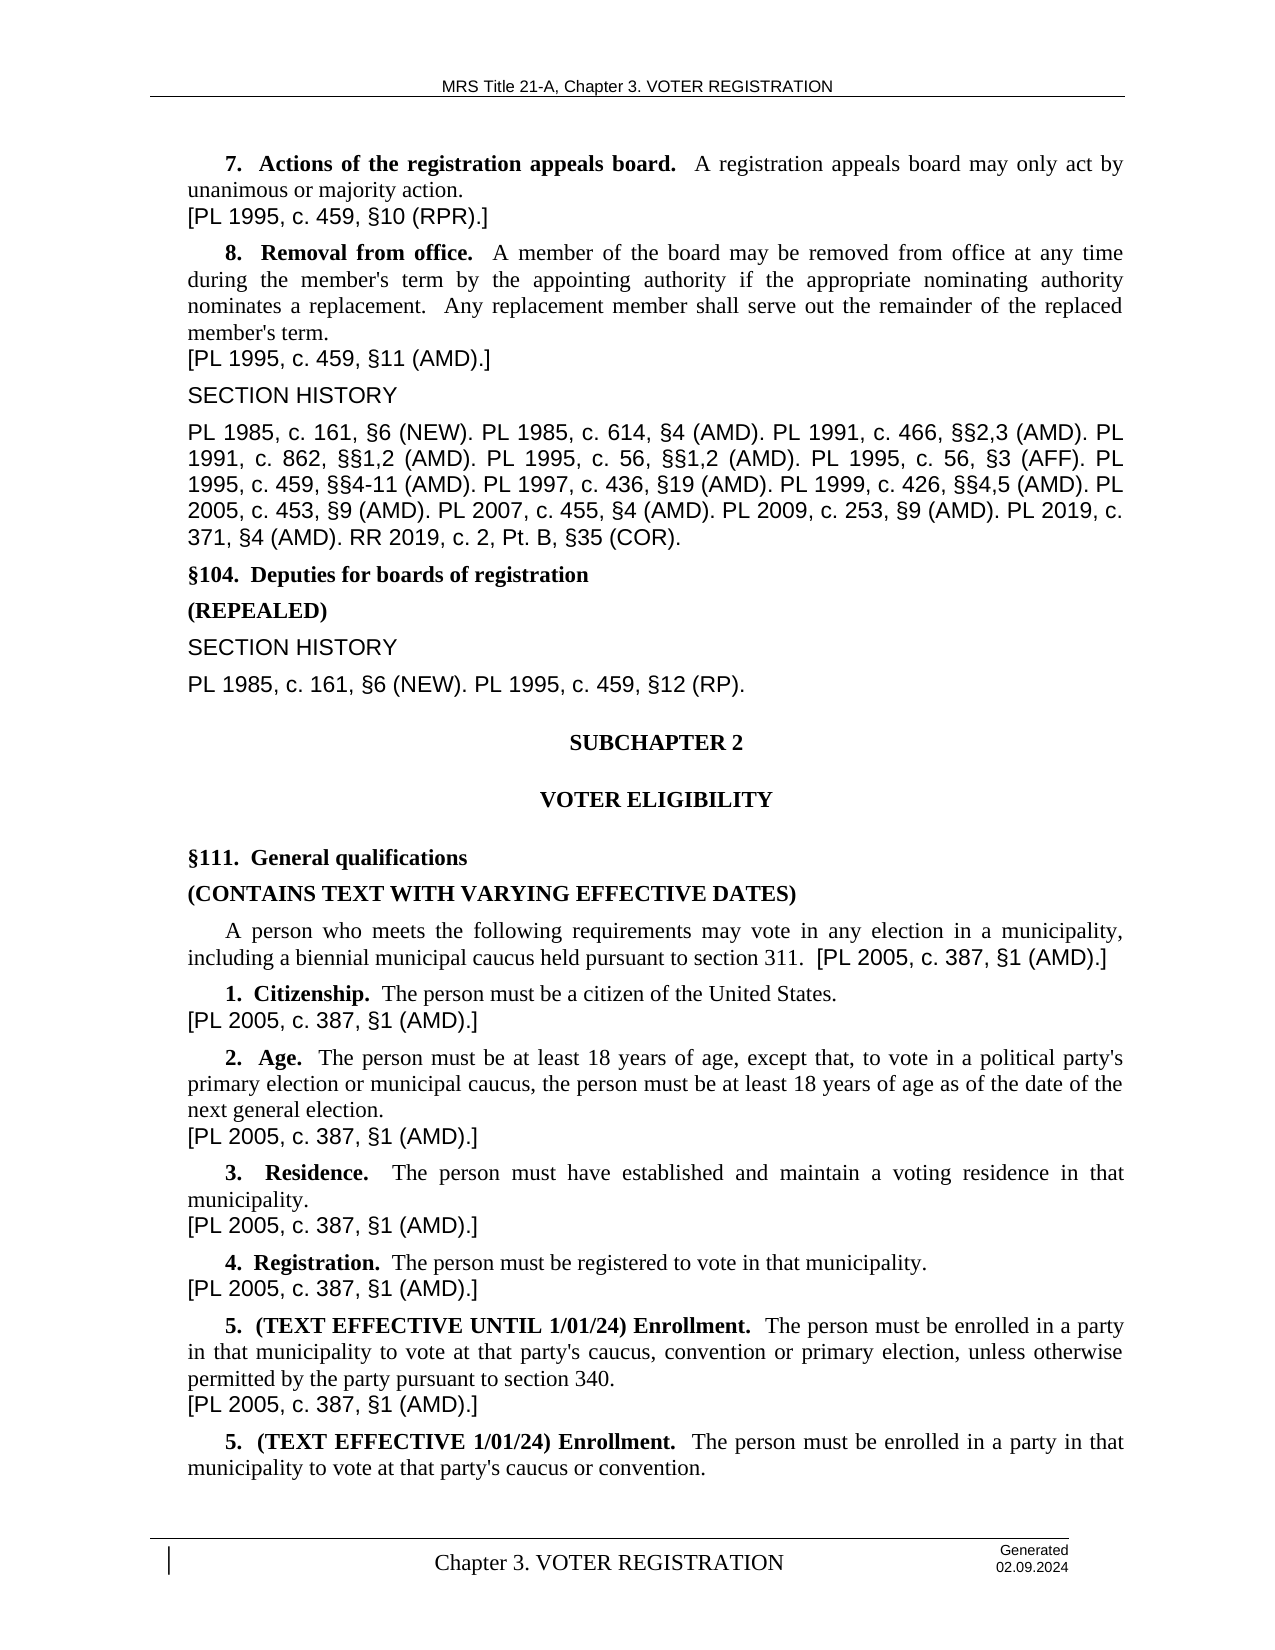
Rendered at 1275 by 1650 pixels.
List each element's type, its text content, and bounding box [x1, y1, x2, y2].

text 5. (TEXT EFFECTIVE 1/01/24) Enrollment. The person must be enrolled in a party in that municipality to vote at that party's caucus or convention. [187, 1428, 1125, 1481]
text 5. (TEXT EFFECTIVE UNTIL 1/01/24) Enrollment. The person must be enrolled in a party in that municipality to vote at that party's caucus, convention or primary election, unless otherwise permitted by the party pursuant to section 340. [187, 1312, 1125, 1391]
text 3. Residence. The person must have established and maintain a voting residence in that municipality. [187, 1159, 1125, 1212]
text SECTION HISTORY [187, 634, 1125, 661]
text PL 1985, c. 161, §6 (NEW). PL 1995, c. 459, §12 (RP). [187, 671, 1125, 697]
text [PL 1995, c. 459, §10 (RPR).] [187, 203, 1125, 229]
text [PL 2005, c. 387, §1 (AMD).] [187, 1007, 1125, 1033]
text 1. Citizenship. The person must be a citizen of the United States. [187, 981, 1125, 1007]
text A person who meets the following requirements may vote in any election in a municipality, including a biennial municipal caucus held pursuant to section 311. [PL 2005, c. 387, §1 (AMD).] [187, 917, 1125, 970]
text SUBCHAPTER 2 [187, 728, 1125, 755]
text SECTION HISTORY [187, 382, 1125, 408]
text [PL 2005, c. 387, §1 (AMD).] [187, 1391, 1125, 1417]
text 4. Registration. The person must be registered to vote in that municipality. [187, 1249, 1125, 1275]
text §104. Deputies for boards of registration [187, 561, 1125, 587]
text 7. Actions of the registration appeals board. A registration appeals board may only act by unanimous or majority action. [187, 150, 1125, 203]
text (CONTAINS TEXT WITH VARYING EFFECTIVE DATES) [187, 881, 1125, 907]
text PL 1985, c. 161, §6 (NEW). PL 1985, c. 614, §4 (AMD). PL 1991, c. 466, §§2,3 (AMD). PL 1991, c. 862, §§1,2 (AMD). PL 1995, c. 56, §§1,2 (AMD). PL 1995, c. 56, §3 (AFF). PL 1995, c. 459, §§4-11 (AMD). PL 1997, c. 436, §19 (AMD). PL 1999, c. 426, §§4,5 (AMD). PL 2005, c. 453, §9 (AMD). PL 2007, c. 455, §4 (AMD). PL 2009, c. 253, §9 (AMD). PL 2019, c. 371, §4 (AMD). RR 2019, c. 2, Pt. B, §35 (COR). [187, 418, 1125, 550]
text 2. Age. The person must be at least 18 years of age, except that, to vote in a political party's primary election or municipal caucus, the person must be at least 18 years of age as of the date of the next general election. [187, 1044, 1125, 1123]
text [PL 2005, c. 387, §1 (AMD).] [187, 1123, 1125, 1149]
text §111. General qualifications [187, 844, 1125, 870]
text [PL 1995, c. 459, §11 (AMD).] [187, 345, 1125, 371]
text [PL 2005, c. 387, §1 (AMD).] [187, 1212, 1125, 1238]
text [PL 2005, c. 387, §1 (AMD).] [187, 1275, 1125, 1302]
text 8. Removal from office. A member of the board may be removed from office at any time during the member's term by the appointing authority if the appropriate nominating authority nominates a replacement. Any replacement member shall serve out the remainder of the replaced member's term. [187, 239, 1125, 345]
text VOTER ELIGIBILITY [187, 786, 1125, 812]
text (REPEALED) [187, 597, 1125, 624]
